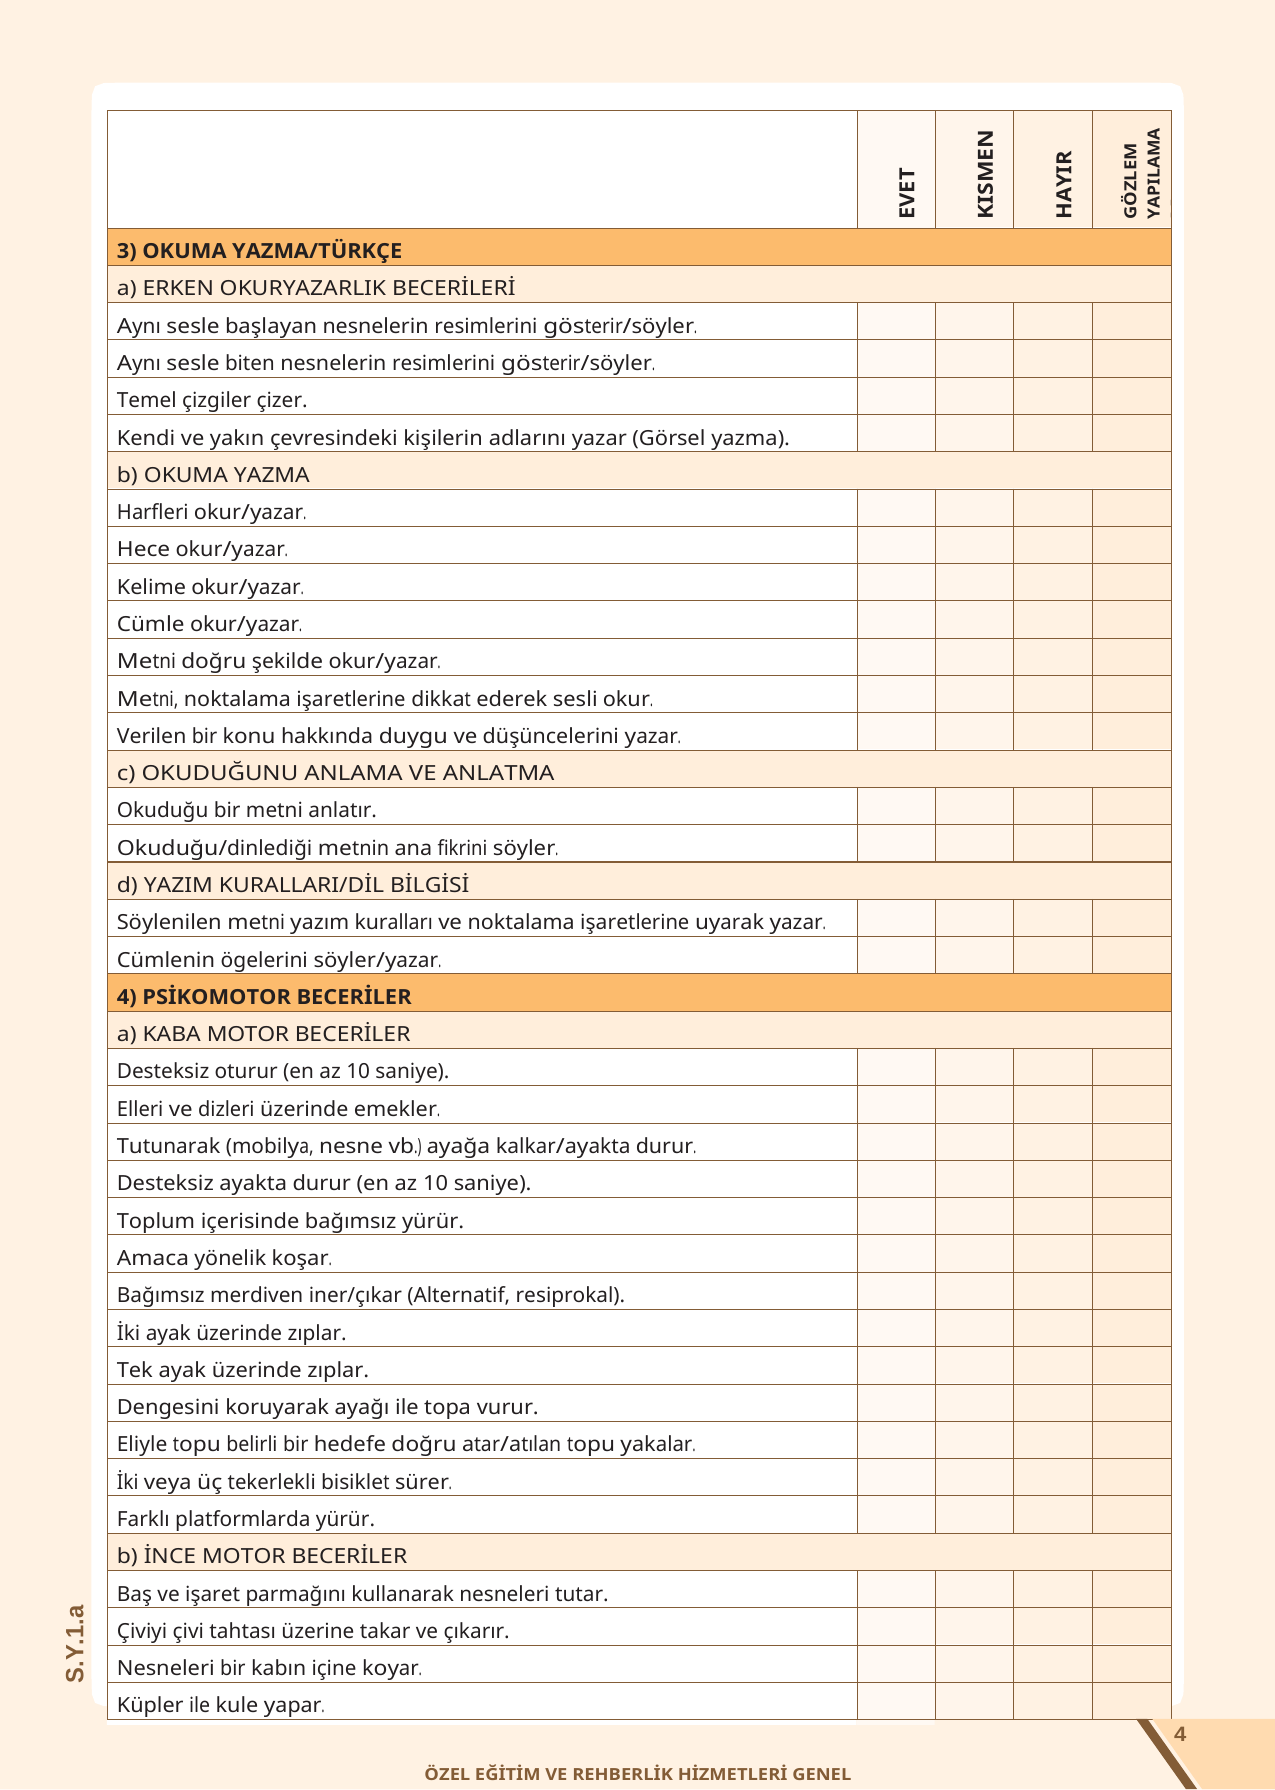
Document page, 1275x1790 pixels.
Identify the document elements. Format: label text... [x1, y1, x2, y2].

table_cell [1014, 303, 1092, 339]
table_cell [1014, 340, 1092, 377]
table_cell [1014, 713, 1092, 749]
table_cell [1014, 1198, 1092, 1234]
table_cell [1093, 1086, 1171, 1122]
table_cell [936, 1198, 1013, 1234]
table_cell İki ayak üzerinde zıplar. [108, 1310, 857, 1346]
table_cell [858, 639, 935, 675]
table_cell Bağımsız merdiven iner/çıkar (Alternatif, resiprokal). [108, 1273, 857, 1309]
table_cell [936, 303, 1013, 339]
table_cell Baş ve işaret parmağını kullanarak nesneleri tutar. [108, 1571, 857, 1607]
table_cell [1014, 900, 1092, 936]
table_cell Hece okur/yazar. [108, 527, 857, 563]
table_cell [1093, 1646, 1171, 1682]
table_cell 3) OKUMA YAZMA/TÜRKÇE [108, 229, 1171, 265]
table_cell [858, 937, 935, 973]
table_cell [858, 900, 935, 936]
table_cell [1014, 825, 1092, 861]
table_cell [936, 1161, 1013, 1197]
table_cell a) KABA MOTOR BECERİLER [108, 1012, 1171, 1048]
table_cell [858, 378, 935, 414]
table_header KISMEN [936, 111, 1013, 227]
table_cell [858, 1161, 935, 1197]
table_cell [1093, 303, 1171, 339]
table_cell [1093, 1385, 1171, 1421]
table_cell [858, 825, 935, 861]
table_cell [936, 378, 1013, 414]
table_cell [858, 1459, 935, 1495]
table_cell [858, 1571, 935, 1607]
table_cell [1014, 1385, 1092, 1421]
table_cell Farklı platformlarda yürür. [108, 1496, 857, 1533]
table_header [108, 111, 857, 227]
table_cell [1014, 1049, 1092, 1085]
table_cell [1014, 490, 1092, 526]
table_cell [936, 1571, 1013, 1607]
table_cell [1014, 937, 1092, 973]
table_cell [936, 1646, 1013, 1682]
table_cell [1093, 1571, 1171, 1607]
table_cell [1093, 788, 1171, 824]
table_cell [936, 1608, 1013, 1644]
table_cell [936, 490, 1013, 526]
table_cell Söylenilen metni yazım kuralları ve noktalama işaretlerine uyarak yazar. [108, 900, 857, 936]
table_cell [858, 676, 935, 712]
table_cell [1014, 788, 1092, 824]
table_cell Kendi ve yakın çevresindeki kişilerin adlarını yazar (Görsel yazma). [108, 415, 857, 451]
table_cell [1093, 1161, 1171, 1197]
table_cell [1093, 1124, 1171, 1160]
table_cell [1093, 490, 1171, 526]
table_cell [1093, 1496, 1171, 1533]
table_cell Metni doğru şekilde okur/yazar. [108, 639, 857, 675]
table_cell [858, 1385, 935, 1421]
table_cell [858, 490, 935, 526]
table_cell [1093, 1273, 1171, 1309]
table_cell [1014, 415, 1092, 451]
table_cell Desteksiz oturur (en az 10 saniye). [108, 1049, 857, 1085]
table_cell [936, 1273, 1013, 1309]
table_cell [858, 1646, 935, 1682]
table_cell Harfleri okur/yazar. [108, 490, 857, 526]
table_cell Amaca yönelik koşar. [108, 1235, 857, 1272]
table_cell [936, 415, 1013, 451]
table_cell [1093, 1347, 1171, 1383]
table_cell Cümle okur/yazar. [108, 601, 857, 638]
table_cell [858, 1347, 935, 1383]
table_cell d) YAZIM KURALLARI/DİL BİLGİSİ [108, 863, 1171, 899]
table_cell [936, 564, 1013, 600]
table_cell [858, 340, 935, 377]
table_cell Dengesini koruyarak ayağı ile topa vurur. [108, 1385, 857, 1421]
table_cell [936, 1422, 1013, 1458]
table_cell [1014, 639, 1092, 675]
table_cell [1014, 1422, 1092, 1458]
table_cell [858, 527, 935, 563]
table_cell [1093, 1459, 1171, 1495]
table_cell [1093, 1608, 1171, 1644]
table_cell [1014, 676, 1092, 712]
table_cell Okuduğu/dinlediği metnin ana fikrini söyler. [108, 825, 857, 861]
table_cell Aynı sesle başlayan nesnelerin resimlerini gösterir/söyler. [108, 303, 857, 339]
table_cell [1093, 1310, 1171, 1346]
table_cell [1014, 1310, 1092, 1346]
table_cell [858, 1496, 935, 1533]
table_cell [1014, 1086, 1092, 1122]
table_cell [1093, 378, 1171, 414]
table_cell Desteksiz ayakta durur (en az 10 saniye). [108, 1161, 857, 1197]
table_cell [936, 1049, 1013, 1085]
table_cell [936, 788, 1013, 824]
table_cell Çiviyi çivi tahtası üzerine takar ve çıkarır. [108, 1608, 857, 1644]
table_cell [1014, 564, 1092, 600]
table_cell [1014, 1273, 1092, 1309]
table_cell [936, 676, 1013, 712]
table_cell [858, 1310, 935, 1346]
table_cell [1093, 601, 1171, 638]
table_cell Nesneleri bir kabın içine koyar. [108, 1646, 857, 1682]
table_cell [1093, 825, 1171, 861]
table_cell [936, 1086, 1013, 1122]
table_cell [1014, 1235, 1092, 1272]
table_cell [858, 713, 935, 749]
table_cell [936, 601, 1013, 638]
table_cell [936, 937, 1013, 973]
table_cell [858, 415, 935, 451]
table_cell [936, 340, 1013, 377]
table_cell Aynı sesle biten nesnelerin resimlerini gösterir/söyler. [108, 340, 857, 377]
table_cell Tutunarak (mobilya, nesne vb.) ayağa kalkar/ayakta durur. [108, 1124, 857, 1160]
table_cell [1093, 1198, 1171, 1234]
table_cell [1014, 1683, 1092, 1719]
table_cell [1014, 1608, 1092, 1644]
table_cell [936, 527, 1013, 563]
table_cell [858, 1198, 935, 1234]
table_cell [1014, 1571, 1092, 1607]
table_cell Cümlenin ögelerini söyler/yazar. [108, 937, 857, 973]
table_cell Metni, noktalama işaretlerine dikkat ederek sesli okur. [108, 676, 857, 712]
table_header EVET [858, 111, 935, 227]
table_cell [1014, 1124, 1092, 1160]
table_cell [936, 1385, 1013, 1421]
table_cell [936, 1347, 1013, 1383]
table_cell [858, 601, 935, 638]
table_cell [936, 713, 1013, 749]
table_cell [858, 1608, 935, 1644]
table_cell Okuduğu bir metni anlatır. [108, 788, 857, 824]
table_cell [858, 1086, 935, 1122]
table_cell [1014, 1459, 1092, 1495]
table_cell [1093, 415, 1171, 451]
table_cell [1093, 676, 1171, 712]
table_cell [936, 1459, 1013, 1495]
table_cell [1014, 1646, 1092, 1682]
table_cell [1093, 1235, 1171, 1272]
table_cell [1093, 527, 1171, 563]
table_cell [936, 1496, 1013, 1533]
table_cell [936, 1310, 1013, 1346]
table_cell 4) PSİKOMOTOR BECERİLER [108, 974, 1171, 1011]
table_cell [1093, 1422, 1171, 1458]
table_cell a) ERKEN OKURYAZARLIK BECERİLERİ [108, 266, 1171, 302]
table_cell [1014, 1496, 1092, 1533]
table_cell İki veya üç tekerlekli bisiklet sürer. [108, 1459, 857, 1495]
table_cell [858, 1683, 935, 1719]
table_cell [1014, 1347, 1092, 1383]
table_cell [858, 1124, 935, 1160]
table_cell [1093, 340, 1171, 377]
table_cell Temel çizgiler çizer. [108, 378, 857, 414]
table_cell Küpler ile kule yapar. [108, 1683, 857, 1719]
table_cell [1093, 1683, 1171, 1719]
table_cell [858, 303, 935, 339]
table_cell Eliyle topu belirli bir hedefe doğru atar/atılan topu yakalar. [108, 1422, 857, 1458]
table_cell [936, 1124, 1013, 1160]
table_cell b) İNCE MOTOR BECERİLER [108, 1534, 1171, 1570]
table_cell b) OKUMA YAZMA [108, 452, 1171, 488]
table_cell [1014, 527, 1092, 563]
table_cell [1014, 378, 1092, 414]
table_cell Elleri ve dizleri üzerinde emekler. [108, 1086, 857, 1122]
table_cell [858, 1235, 935, 1272]
table_cell [858, 1422, 935, 1458]
table_cell [1093, 713, 1171, 749]
table_cell [936, 639, 1013, 675]
table_cell Verilen bir konu hakkında duygu ve düşüncelerini yazar. [108, 713, 857, 749]
table_cell [1014, 601, 1092, 638]
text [379, 1762, 896, 1785]
table_cell [1093, 937, 1171, 973]
table_cell [936, 900, 1013, 936]
table_cell [936, 1683, 1013, 1719]
table_cell [1093, 564, 1171, 600]
table_cell [936, 825, 1013, 861]
table_cell [936, 1235, 1013, 1272]
table_header HAYIR [1014, 111, 1092, 227]
table_cell [858, 1273, 935, 1309]
table_cell [858, 788, 935, 824]
table_cell Tek ayak üzerinde zıplar. [108, 1347, 857, 1383]
table_cell [858, 564, 935, 600]
table_cell [858, 1049, 935, 1085]
table_cell Toplum içerisinde bağımsız yürür. [108, 1198, 857, 1234]
table_cell [1093, 1049, 1171, 1085]
table_cell [1014, 1161, 1092, 1197]
table_cell [1093, 900, 1171, 936]
table_cell Kelime okur/yazar. [108, 564, 857, 600]
table_cell c) OKUDUĞUNU ANLAMA VE ANLATMA [108, 751, 1171, 787]
table_header GÖZLEM YAPILAMADI [1093, 111, 1171, 227]
table_cell [1093, 639, 1171, 675]
